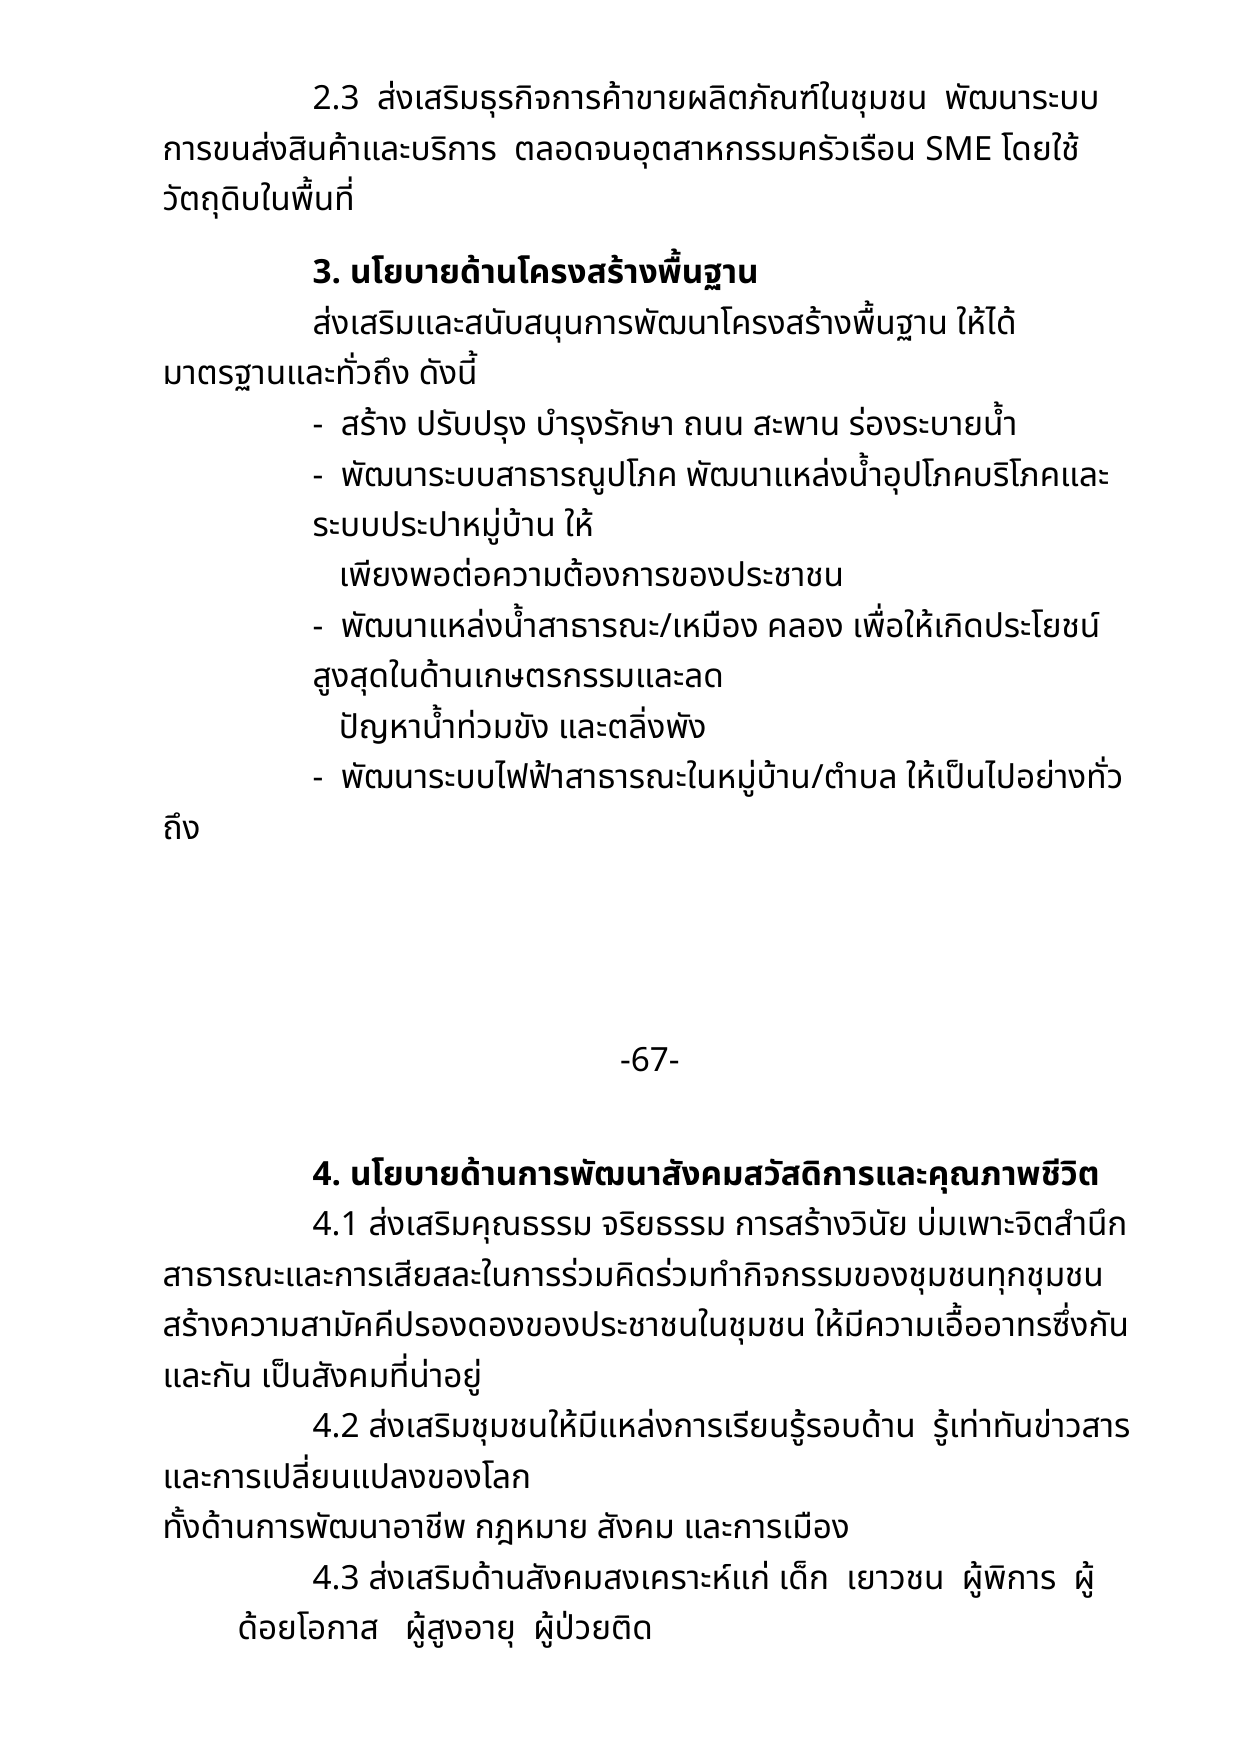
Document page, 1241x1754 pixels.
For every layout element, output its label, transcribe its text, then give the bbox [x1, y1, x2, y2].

text 4.3 ส่งเสริมด้านสังคมสงเคราะห์แก่ เด็ก เยาวชน ผู้พิการ ผู้ด้อยโอกาส ผู้สูงอายุ ผู้ป่วยติด [237, 1553, 1137, 1654]
text - พัฒนาแหล่งน้ำสาธารณะ/เหมือง คลอง เพื่อให้เกิดประโยชน์สูงสุดในด้านเกษตรกรรมและลด [312, 602, 1137, 703]
text 4.2 ส่งเสริมชุมชนให้มีแหล่งการเรียนรู้รอบด้าน รู้เท่าทันข่าวสาร และการเปลี่ยนแปลงของโลก [162, 1402, 1137, 1503]
text 3. นโยบายด้านโครงสร้างพื้นฐาน [162, 248, 1137, 299]
text - สร้าง ปรับปรุง บำรุงรักษา ถนน สะพาน ร่องระบายน้ำ [237, 400, 1137, 450]
text ปัญหาน้ำท่วมขัง และตลิ่งพัง [312, 703, 1137, 753]
text - พัฒนาระบบสาธารณูปโภค พัฒนาแหล่งน้ำอุปโภคบริโภคและระบบประปาหมู่บ้าน ให้ [312, 450, 1137, 551]
text -67- [162, 1036, 1137, 1081]
text ทั้งด้านการพัฒนาอาชีพ กฎหมาย สังคม และการเมือง [162, 1503, 1137, 1553]
text 2.3 ส่งเสริมธุรกิจการค้าขายผลิตภัณฑ์ในชุมชน พัฒนาระบบการขนส่งสินค้าและบริการ ตลอดจนอุตสาหกรรมครัวเรือน SME โดยใช้วัตถุดิบในพื้นที่ [162, 74, 1137, 226]
text เพียงพอต่อความต้องการของประชาชน [312, 551, 1137, 602]
text ส่งเสริมและสนับสนุนการพัฒนาโครงสร้างพื้นฐาน ให้ได้มาตรฐานและทั่วถึง ดังนี้ [162, 299, 1137, 400]
text 4. นโยบายด้านการพัฒนาสังคมสวัสดิการและคุณภาพชีวิต [162, 1149, 1137, 1200]
text 4.1 ส่งเสริมคุณธรรม จริยธรรม การสร้างวินัย บ่มเพาะจิตสำนึกสาธารณะและการเสียสละในการร่วมคิดร่วมทำกิจกรรมของชุมชนทุกชุมชน สร้างความสามัคคีปรองดองของประชาชนในชุมชน ให้มีความเอื้ออาทรซึ่งกันและกัน เป็นสังคมที่น่าอยู่ [162, 1200, 1137, 1402]
text - พัฒนาระบบไฟฟ้าสาธารณะในหมู่บ้าน/ตำบล ให้เป็นไปอย่างทั่วถึง [162, 753, 1137, 854]
